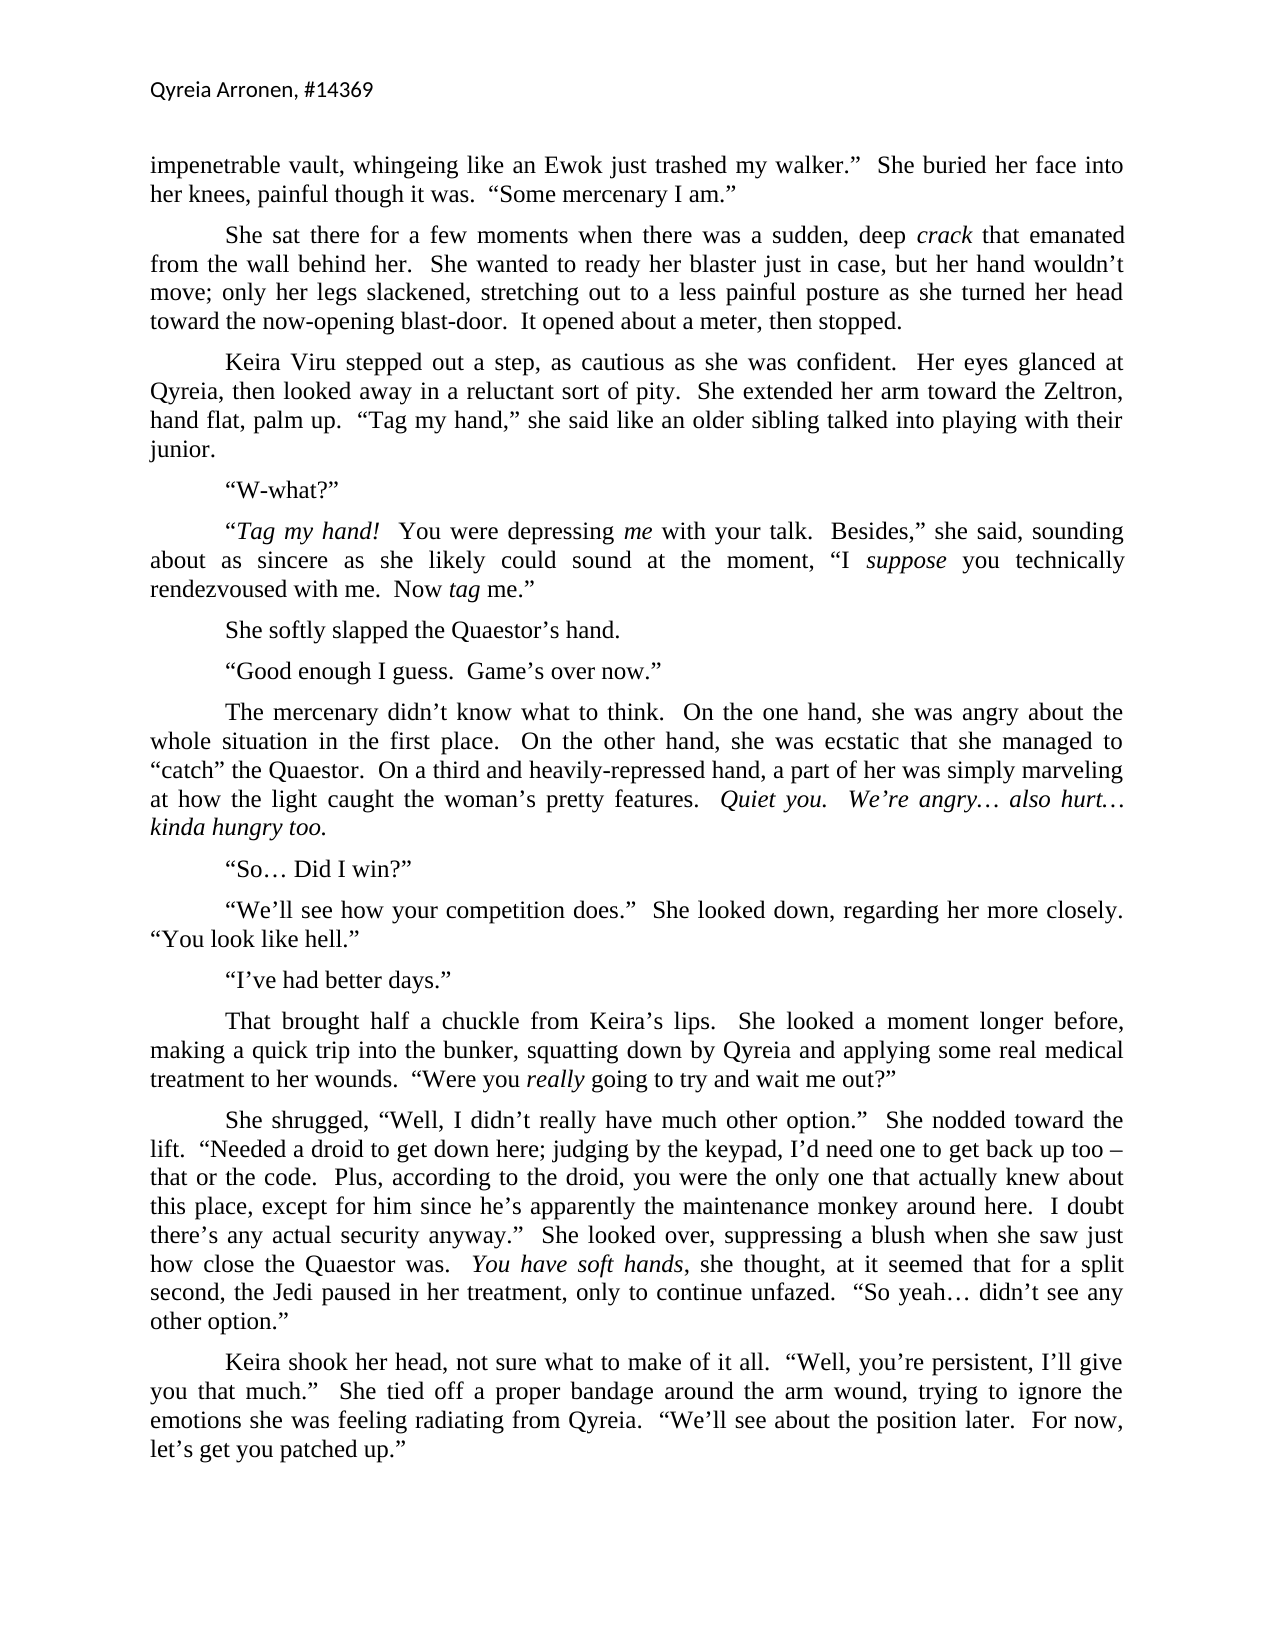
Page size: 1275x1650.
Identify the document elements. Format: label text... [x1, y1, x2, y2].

text That brought half a chuckle from Keira’s lips. She looked a moment longer before, making a quick trip into the bunker, squatting down by Qyreia and applying some real medical treatment to her wounds. “Were you really going to try and wait me out?” [150, 1006, 1125, 1092]
text Keira Viru stepped out a step, as cautious as she was confident. Her eyes glanced at Qyreia, then looked away in a reluctant sort of pity. She extended her arm toward the Zeltron, hand flat, palm up. “Tag my hand,” she said like an older sibling talked into playing with their junior. [150, 347, 1125, 462]
text Keira shook her head, not sure what to make of it all. “Well, you’re persistent, I’ll give you that much.” She tied off a proper bandage around the arm wound, trying to ignore the emotions she was feeling radiating from Qyreia. “We’ll see about the position later. For now, let’s get you patched up.” [150, 1347, 1125, 1462]
text “I’ve had better days.” [150, 965, 1125, 994]
text “We’ll see how your competition does.” She looked down, regarding her more closely. “You look like hell.” [150, 895, 1125, 952]
text “Good enough I guess. Game’s over now.” [150, 656, 1125, 685]
text “W-what?” [150, 475, 1125, 504]
text “So… Did I win?” [150, 854, 1125, 882]
text “Tag my hand! You were depressing me with your talk. Besides,” she said, sounding about as sincere as she likely could sound at the moment, “I suppose you technically rendezvoused with me. Now tag me.” [150, 516, 1125, 602]
text The mercenary didn’t know what to think. On the one hand, she was angry about the whole situation in the first place. On the other hand, she was ecstatic that she managed to “catch” the Quaestor. On a third and heavily-repressed hand, a part of her was simply marveling at how the light caught the woman’s pretty features. Quiet you. We’re angry… also hurt… kinda hungry too. [150, 697, 1125, 841]
text She softly slapped the Quaestor’s hand. [150, 615, 1125, 644]
text She sat there for a few moments when there was a sudden, deep crack that emanated from the wall behind her. She wanted to ready her blaster just in case, but her hand wouldn’t move; only her legs slackened, stretching out to a less painful posture as she turned her head toward the now-opening blast-door. It opened about a meter, then stopped. [150, 220, 1125, 335]
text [150, 150, 1125, 207]
text She shrugged, “Well, I didn’t really have much other option.” She nodded toward the lift. “Needed a droid to get down here; judging by the keypad, I’d need one to get back up too – that or the code. Plus, according to the droid, you were the only one that actually knew about this place, except for him since he’s apparently the maintenance monkey around here. I doubt there’s any actual security anyway.” She looked over, suppressing a blush when she saw just how close the Quaestor was. You have soft hands, she thought, at it seemed that for a split second, the Jedi paused in her treatment, only to continue unfazed. “So yeah… didn’t see any other option.” [150, 1105, 1125, 1335]
